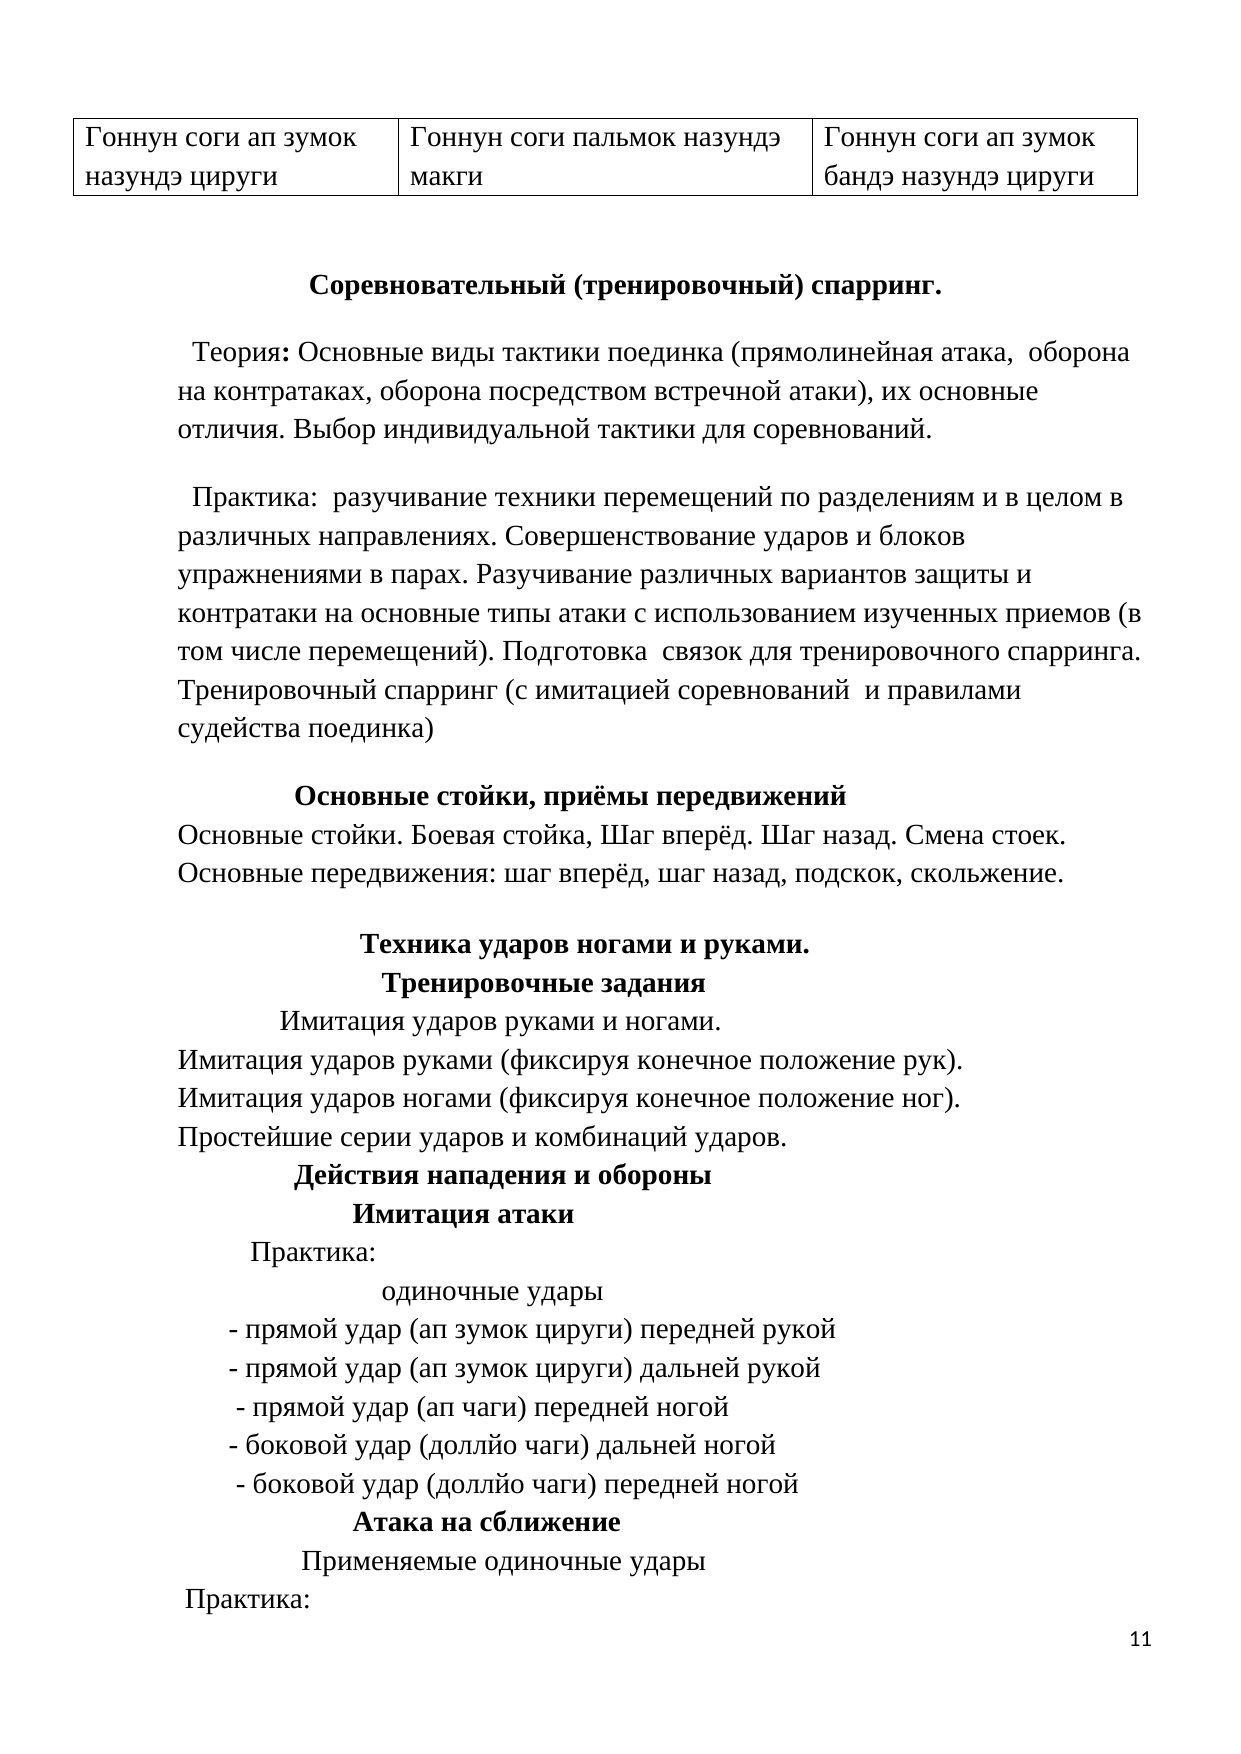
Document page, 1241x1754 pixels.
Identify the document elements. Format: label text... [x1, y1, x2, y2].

text Основные передвижения: шаг вперёд, шаг назад, подскок, скольжение. [177, 855, 1152, 889]
text Теория: Основные виды тактики поединка (прямолинейная атака, оборона на контратаках, оборона посредством встречной атаки), их основные отличия. Выбор индивидуальной тактики для соревнований. [177, 334, 1152, 445]
text - прямой удар (ап чаги) передней ногой [177, 1389, 1152, 1422]
text Атака на сближение [177, 1504, 1152, 1538]
text Основные стойки, приёмы передвижений [177, 778, 1152, 812]
table_cell Гоннун соги пальмок назундэ макги [399, 119, 812, 195]
text - прямой удар (ап зумок цируги) передней рукой [177, 1312, 1152, 1345]
text - боковой удар (доллйо чаги) передней ногой [177, 1466, 1152, 1499]
text Имитация ударов ногами (фиксируя конечное положение ног). [177, 1080, 1152, 1114]
text Простейшие серии ударов и комбинаций ударов. [177, 1119, 1152, 1152]
text Имитация ударов руками и ногами. [177, 1003, 1152, 1037]
text одиночные удары [177, 1273, 1152, 1307]
table_cell Гоннун соги ап зумок назундэ цируги [74, 119, 398, 195]
text Практика: [177, 1234, 1152, 1268]
text Имитация ударов руками (фиксируя конечное положение рук). [177, 1042, 1152, 1075]
text Имитация атаки [177, 1196, 1152, 1229]
text Практика: разучивание техники перемещений по разделениям и в целом в различных направлениях. Совершенствование ударов и блоков упражнениями в парах. Разучивание различных вариантов защиты и контратаки на основные типы атаки с использованием изученных приемов (в том числе перемещений). Подготовка связок для тренировочного спарринга. Тренировочный спарринг (с имитацией соревнований и правилами судейства поединка) [177, 479, 1152, 744]
table_cell Гоннун соги ап зумок бандэ назундэ цируги [813, 119, 1137, 195]
text - прямой удар (ап зумок цируги) дальней рукой [177, 1350, 1152, 1384]
text Тренировочные задания [177, 965, 1152, 998]
text Техника ударов ногами и руками. [177, 926, 1152, 960]
text Соревновательный (тренировочный) спарринг. [177, 267, 1152, 300]
text Действия нападения и обороны [177, 1157, 1152, 1191]
text - боковой удар (доллйо чаги) дальней ногой [177, 1427, 1152, 1461]
text Практика: [177, 1581, 1152, 1615]
text Применяемые одиночные удары [177, 1543, 1152, 1576]
text Основные стойки. Боевая стойка, Шаг вперёд. Шаг назад. Смена стоек. [177, 817, 1152, 850]
